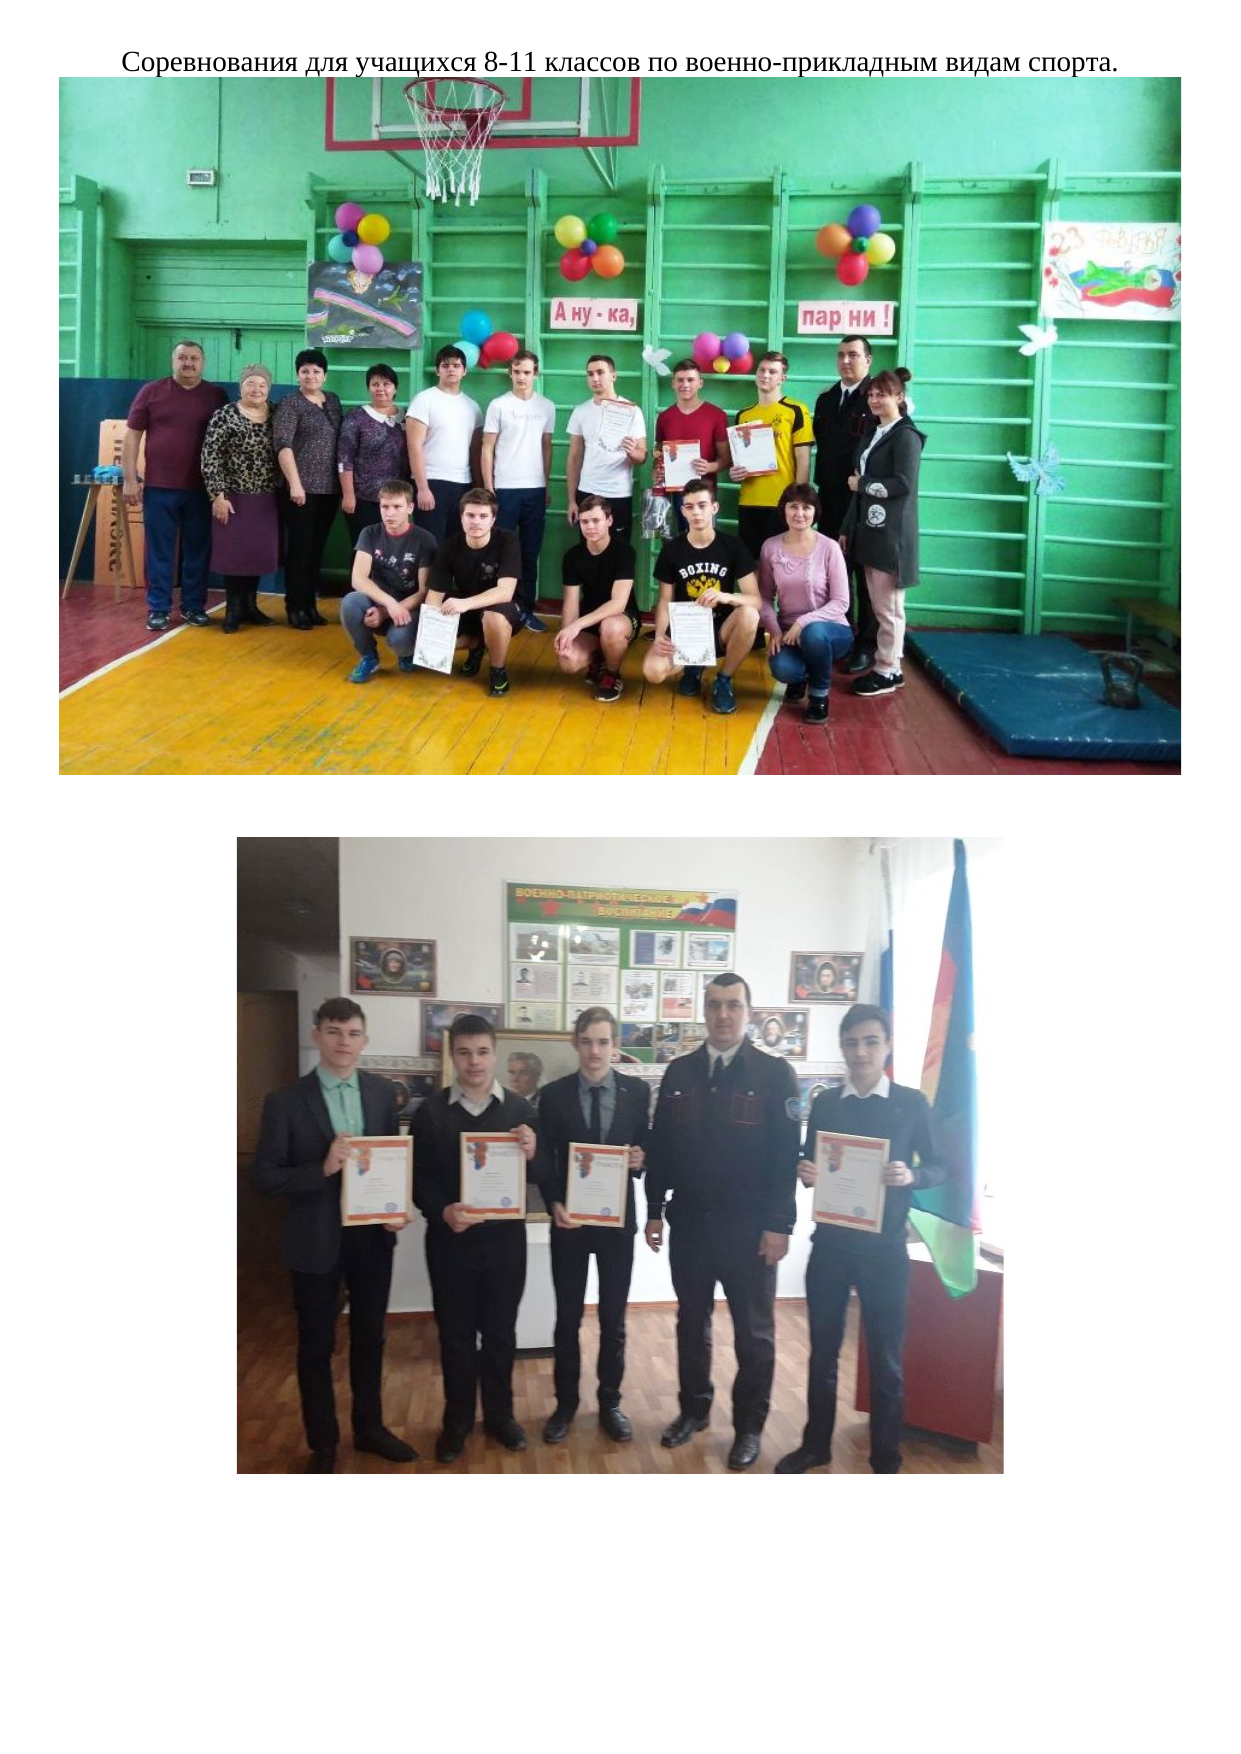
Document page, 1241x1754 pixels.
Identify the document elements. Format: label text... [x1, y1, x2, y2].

picture [59, 77, 1182, 775]
picture [236, 837, 1004, 1474]
text Соревнования для учащихся 8-11 классов по военно-прикладным видам спорта. [59, 44, 1181, 77]
